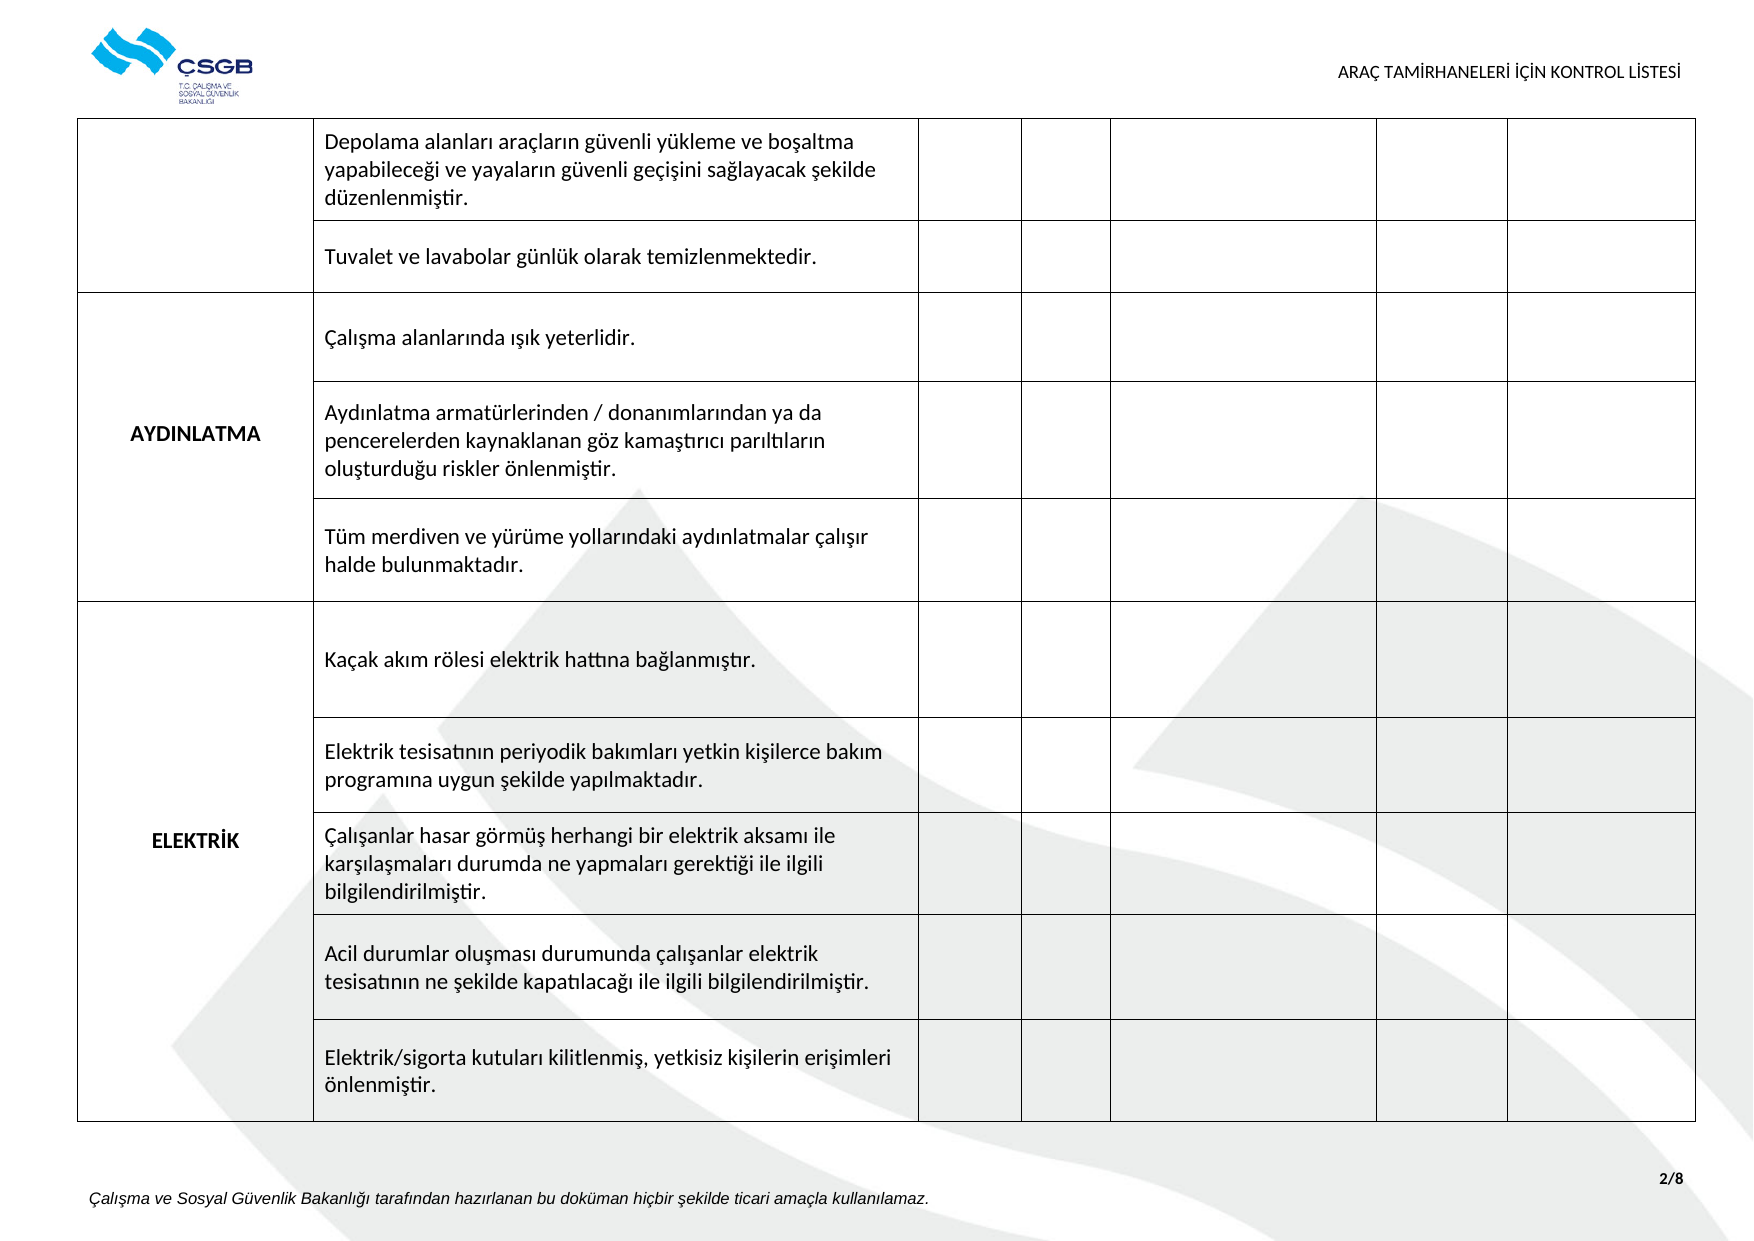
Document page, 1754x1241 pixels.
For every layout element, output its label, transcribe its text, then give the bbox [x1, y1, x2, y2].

table_cell [1377, 293, 1507, 381]
table_cell [919, 602, 1021, 717]
table_cell [1377, 382, 1507, 498]
table_cell [1111, 382, 1376, 498]
table_cell [919, 718, 1021, 812]
table_cell [1022, 718, 1110, 812]
table_cell [1508, 915, 1695, 1019]
table_cell [1377, 602, 1507, 717]
table_cell [1022, 221, 1110, 292]
table_cell [1508, 718, 1695, 812]
table_cell [1508, 499, 1695, 601]
table_cell [919, 1020, 1021, 1121]
table_cell [919, 382, 1021, 498]
table_cell [1377, 499, 1507, 601]
table_cell [1022, 1020, 1110, 1121]
table_cell [919, 221, 1021, 292]
table_cell [1508, 382, 1695, 498]
table_cell [1508, 119, 1695, 220]
table_cell Depolama alanları araçların güvenli yükleme ve boşaltma yapabileceği ve yayaların güvenli geçişini sağlayacak şekilde düzenlenmiştir. [314, 119, 918, 220]
table_cell Aydınlatma armatürlerinden / donanımlarından ya da pencerelerden kaynaklanan göz kamaştırıcı parıltıların oluşturduğu riskler önlenmiştir. [314, 382, 918, 498]
table_cell [1377, 119, 1507, 220]
table_cell [1111, 813, 1376, 914]
table_cell [1022, 915, 1110, 1019]
table_cell [1377, 221, 1507, 292]
table_cell ELEKTRİK ELEKTRİK [78, 602, 313, 1121]
table_cell Çalışanlar hasar görmüş herhangi bir elektrik aksamı ile karşılaşmaları durumda ne yapmaları gerektiği ile ilgili bilgilendirilmiştir. [314, 813, 918, 914]
table_cell [919, 499, 1021, 601]
table_cell [1508, 813, 1695, 914]
picture [91, 27, 253, 104]
table_cell [1022, 602, 1110, 717]
table_cell [1377, 813, 1507, 914]
table_cell Elektrik tesisatının periyodik bakımları yetkin kişilerce bakım programına uygun şekilde yapılmaktadır. [314, 718, 918, 812]
table_cell [1022, 499, 1110, 601]
table_cell Elektrik/sigorta kutuları kilitlenmiş, yetkisiz kişilerin erişimleri önlenmiştir. [314, 1020, 918, 1121]
table_cell [1022, 293, 1110, 381]
table_cell [1508, 221, 1695, 292]
table_cell [1022, 382, 1110, 498]
table_cell Tüm merdiven ve yürüme yollarındaki aydınlatmalar çalışır halde bulunmaktadır. [314, 499, 918, 601]
table_cell [1111, 119, 1376, 220]
table_cell Tuvalet ve lavabolar günlük olarak temizlenmektedir. [314, 221, 918, 292]
table_cell [1377, 915, 1507, 1019]
table_cell [1022, 813, 1110, 914]
table_cell [1111, 602, 1376, 717]
table_cell [1111, 293, 1376, 381]
table_cell [1377, 1020, 1507, 1121]
picture [158, 477, 1754, 1241]
table_cell [1111, 1020, 1376, 1121]
table_cell [1508, 1020, 1695, 1121]
table_cell [919, 119, 1021, 220]
table_cell Çalışma alanlarında ışık yeterlidir. [314, 293, 918, 381]
table_cell [919, 813, 1021, 914]
table_cell [919, 293, 1021, 381]
table_cell [1111, 718, 1376, 812]
table_cell Kaçak akım rölesi elektrik hattına bağlanmıştır. [314, 602, 918, 717]
table_cell [1111, 915, 1376, 1019]
table_cell Acil durumlar oluşması durumunda çalışanlar elektrik tesisatının ne şekilde kapatılacağı ile ilgili bilgilendirilmiştir. [314, 915, 918, 1019]
table_cell [1508, 293, 1695, 381]
table_cell [1377, 718, 1507, 812]
table_cell [1022, 119, 1110, 220]
table_cell AYDINLATMA [78, 293, 313, 601]
table_cell [1508, 602, 1695, 717]
table_cell [1111, 499, 1376, 601]
table_cell [919, 915, 1021, 1019]
table_cell [1111, 221, 1376, 292]
